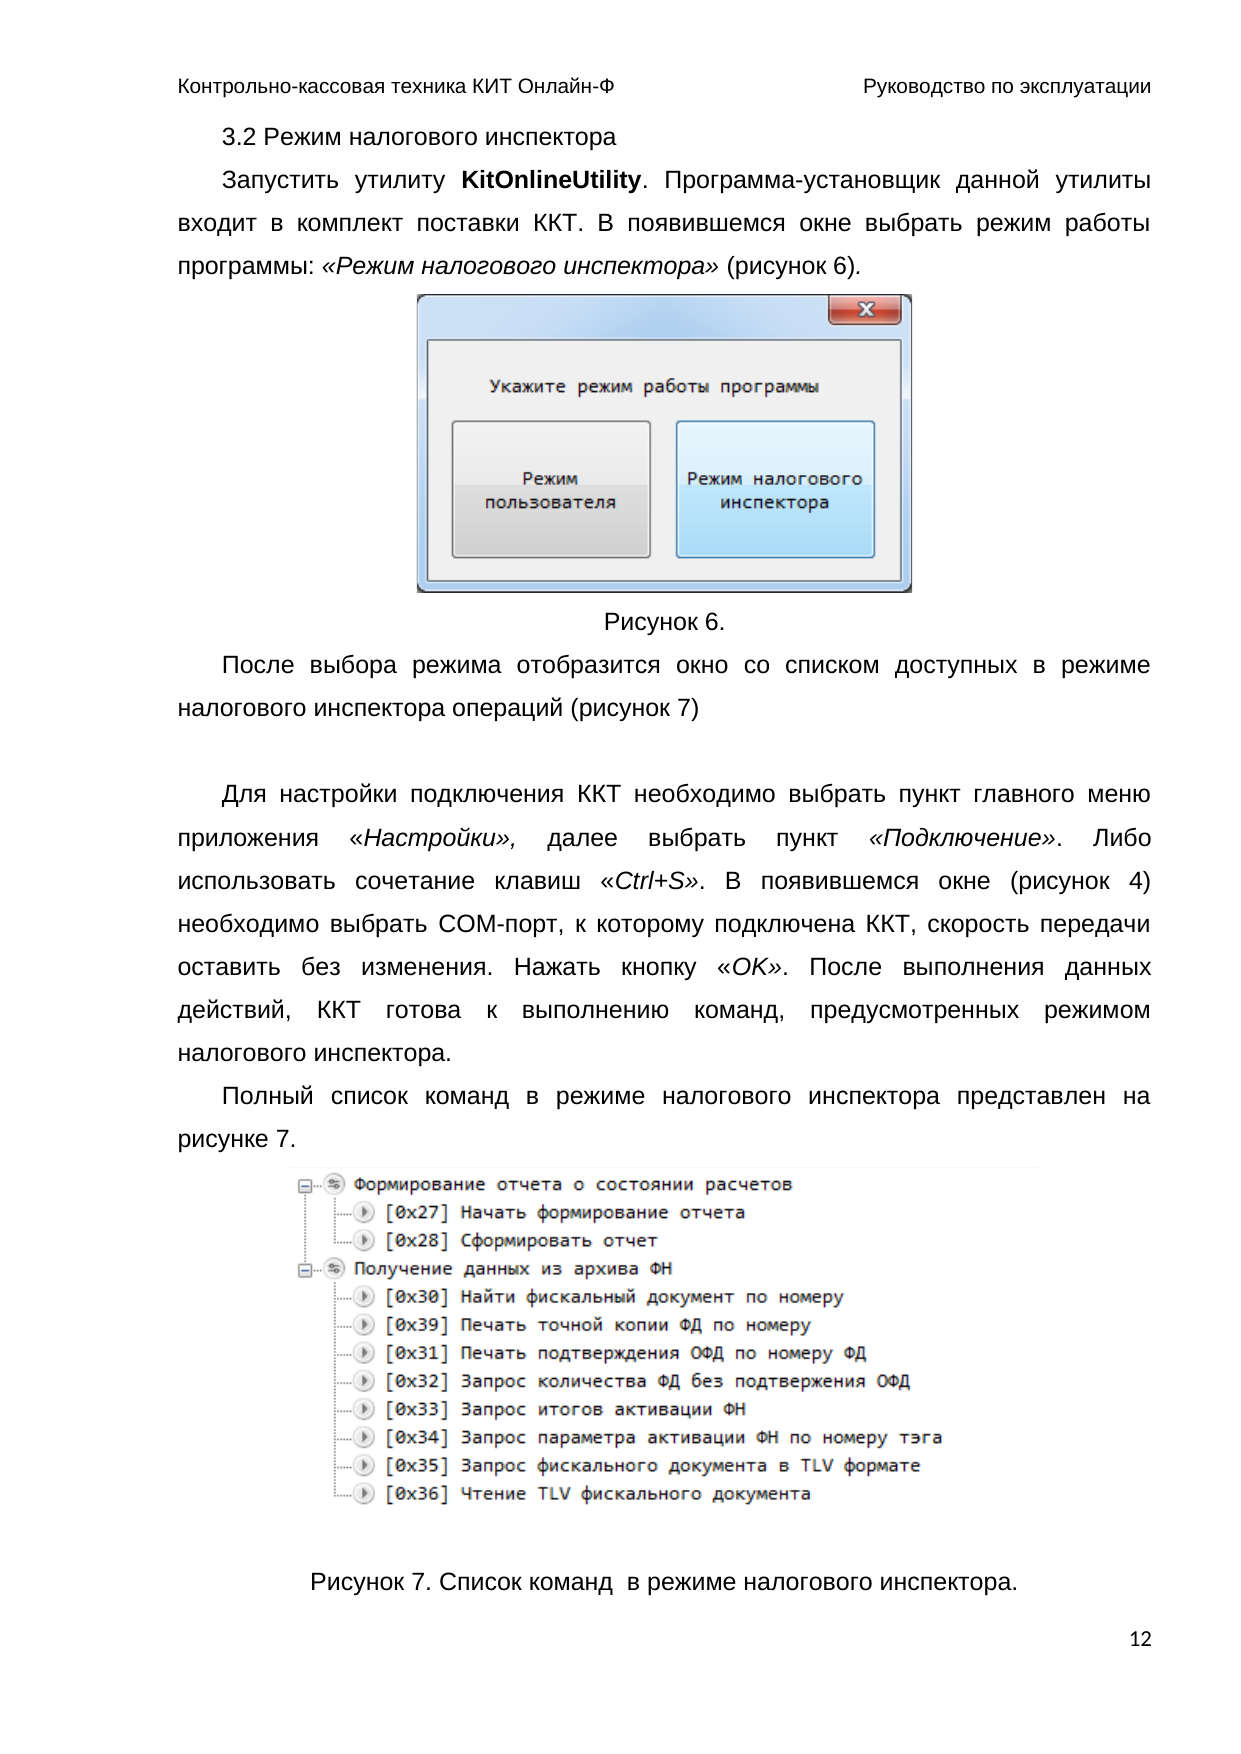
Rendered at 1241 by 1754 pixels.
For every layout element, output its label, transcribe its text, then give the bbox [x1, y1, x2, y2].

text После выбора режима отобразится окно со списком доступных в режиме налогового инспектора операций (рисунок 7) [177, 650, 1152, 722]
picture [289, 1167, 1040, 1553]
text Полный список команд в режиме налогового инспектора представлен на рисунке 7. [177, 1081, 1152, 1153]
text 3.2 Режим налогового инспектора [177, 122, 1152, 150]
picture [416, 294, 913, 593]
text Для настройки подключения ККТ необходимо выбрать пункт главного меню приложения «Настройки», далее выбрать пункт «Подключение». Либо использовать сочетание клавиш «Ctrl+S». В появившемся окне (рисунок 4) необходимо выбрать COM-порт, к которому подключена ККТ, скорость передачи оставить без изменения. Нажать кнопку «ОK». После выполнения данных действий, ККТ готова к выполнению команд, предусмотренных режимом налогового инспектора. [177, 779, 1152, 1067]
text Рисунок 6. [177, 607, 1152, 636]
text Запустить утилиту KitOnlineUtility. Программа-установщик данной утилиты входит в комплект поставки ККТ. В появившемся окне выбрать режим работы программы: «Режим налогового инспектора» (рисунок 6). [177, 165, 1152, 280]
text Рисунок 7. Список команд в режиме налогового инспектора. [177, 1567, 1152, 1596]
